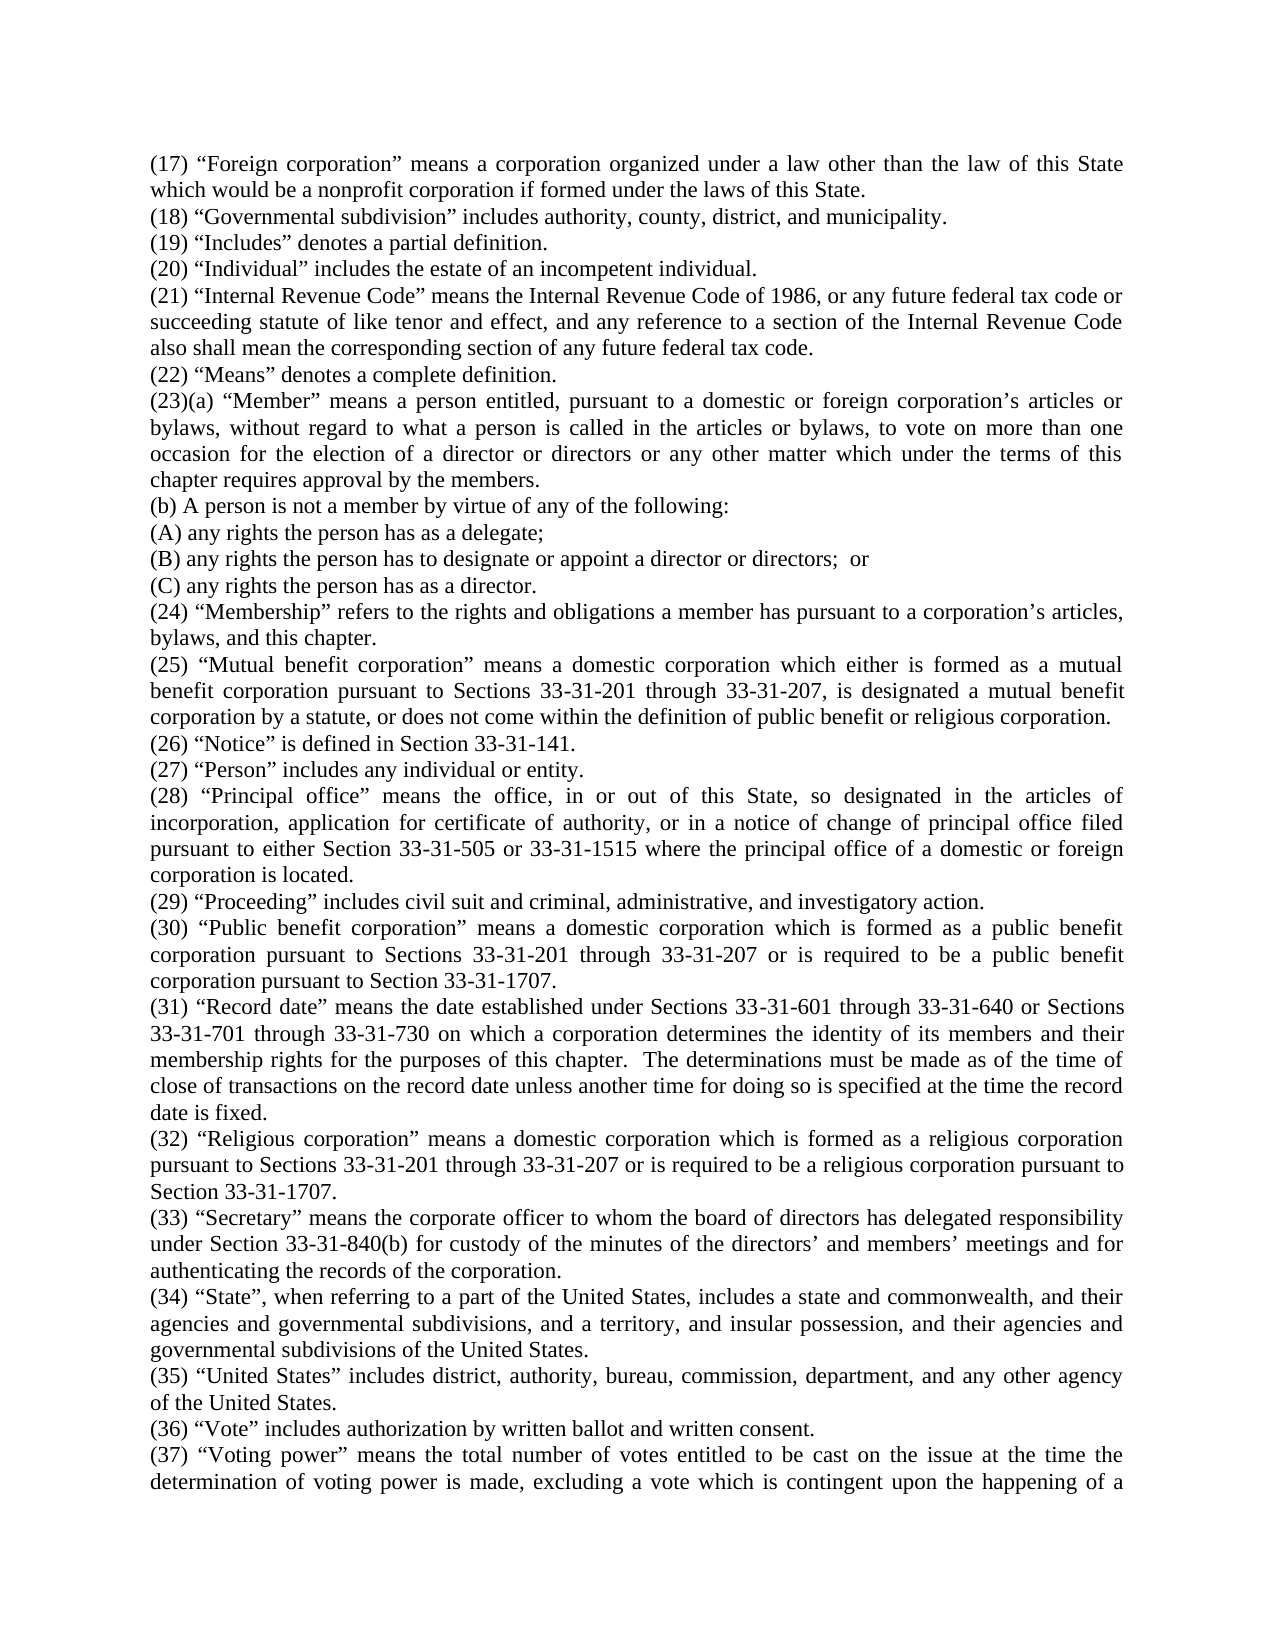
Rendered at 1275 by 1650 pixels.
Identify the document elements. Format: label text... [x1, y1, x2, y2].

text (30) “Public benefit corporation” means a domestic corporation which is formed as a public benefit corporation pursuant to Sections 33-31-201 through 33-31-207 or is required to be a public benefit corporation pursuant to Section 33-31-1707. [150, 914, 1125, 993]
text (19) “Includes” denotes a partial definition. [150, 229, 1125, 255]
text (33) “Secretary” means the corporate officer to whom the board of directors has delegated responsibility under Section 33-31-840(b) for custody of the minutes of the directors’ and members’ meetings and for authenticating the records of the corporation. [150, 1204, 1125, 1283]
text (27) “Person” includes any individual or entity. [150, 756, 1125, 782]
text (36) “Vote” includes authorization by written ballot and written consent. [150, 1415, 1125, 1441]
text (24) “Membership” refers to the rights and obligations a member has pursuant to a corporation’s articles, bylaws, and this chapter. [150, 598, 1125, 651]
text (29) “Proceeding” includes civil suit and criminal, administrative, and investigatory action. [150, 888, 1125, 914]
text (20) “Individual” includes the estate of an incompetent individual. [150, 255, 1125, 282]
text (26) “Notice” is defined in Section 33-31-141. [150, 730, 1125, 756]
text (23)(a) “Member” means a person entitled, pursuant to a domestic or foreign corporation’s articles or bylaws, without regard to what a person is called in the articles or bylaws, to vote on more than one occasion for the election of a director or directors or any other matter which under the terms of this chapter requires approval by the members. [150, 387, 1125, 493]
text (31) “Record date” means the date established under Sections 33-31-601 through 33-31-640 or Sections 33-31-701 through 33-31-730 on which a corporation determines the identity of its members and their membership rights for the purposes of this chapter. The determinations must be made as of the time of close of transactions on the record date unless another time for doing so is specified at the time the record date is fixed. [150, 993, 1125, 1125]
text (32) “Religious corporation” means a domestic corporation which is formed as a religious corporation pursuant to Sections 33-31-201 through 33-31-207 or is required to be a religious corporation pursuant to Section 33-31-1707. [150, 1125, 1125, 1204]
text (22) “Means” denotes a complete definition. [150, 361, 1125, 387]
text (21) “Internal Revenue Code” means the Internal Revenue Code of 1986, or any future federal tax code or succeeding statute of like tenor and effect, and any reference to a section of the Internal Revenue Code also shall mean the corresponding section of any future federal tax code. [150, 282, 1125, 361]
text (35) “United States” includes district, authority, bureau, commission, department, and any other agency of the United States. [150, 1362, 1125, 1415]
text (25) “Mutual benefit corporation” means a domestic corporation which either is formed as a mutual benefit corporation pursuant to Sections 33-31-201 through 33-31-207, is designated a mutual benefit corporation by a statute, or does not come within the definition of public benefit or religious corporation. [150, 651, 1125, 730]
text (C) any rights the person has as a director. [150, 572, 1125, 598]
text (18) “Governmental subdivision” includes authority, county, district, and municipality. [150, 203, 1125, 229]
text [150, 1441, 1125, 1494]
text (b) A person is not a member by virtue of any of the following: [150, 493, 1125, 519]
text (A) any rights the person has as a delegate; [150, 519, 1125, 545]
text (B) any rights the person has to designate or appoint a director or directors; or [150, 545, 1125, 572]
text (17) “Foreign corporation” means a corporation organized under a law other than the law of this State which would be a nonprofit corporation if formed under the laws of this State. [150, 150, 1125, 203]
text (34) “State”, when referring to a part of the United States, includes a state and commonwealth, and their agencies and governmental subdivisions, and a territory, and insular possession, and their agencies and governmental subdivisions of the United States. [150, 1283, 1125, 1362]
text (28) “Principal office” means the office, in or out of this State, so designated in the articles of incorporation, application for certificate of authority, or in a notice of change of principal office filed pursuant to either Section 33-31-505 or 33-31-1515 where the principal office of a domestic or foreign corporation is located. [150, 782, 1125, 888]
